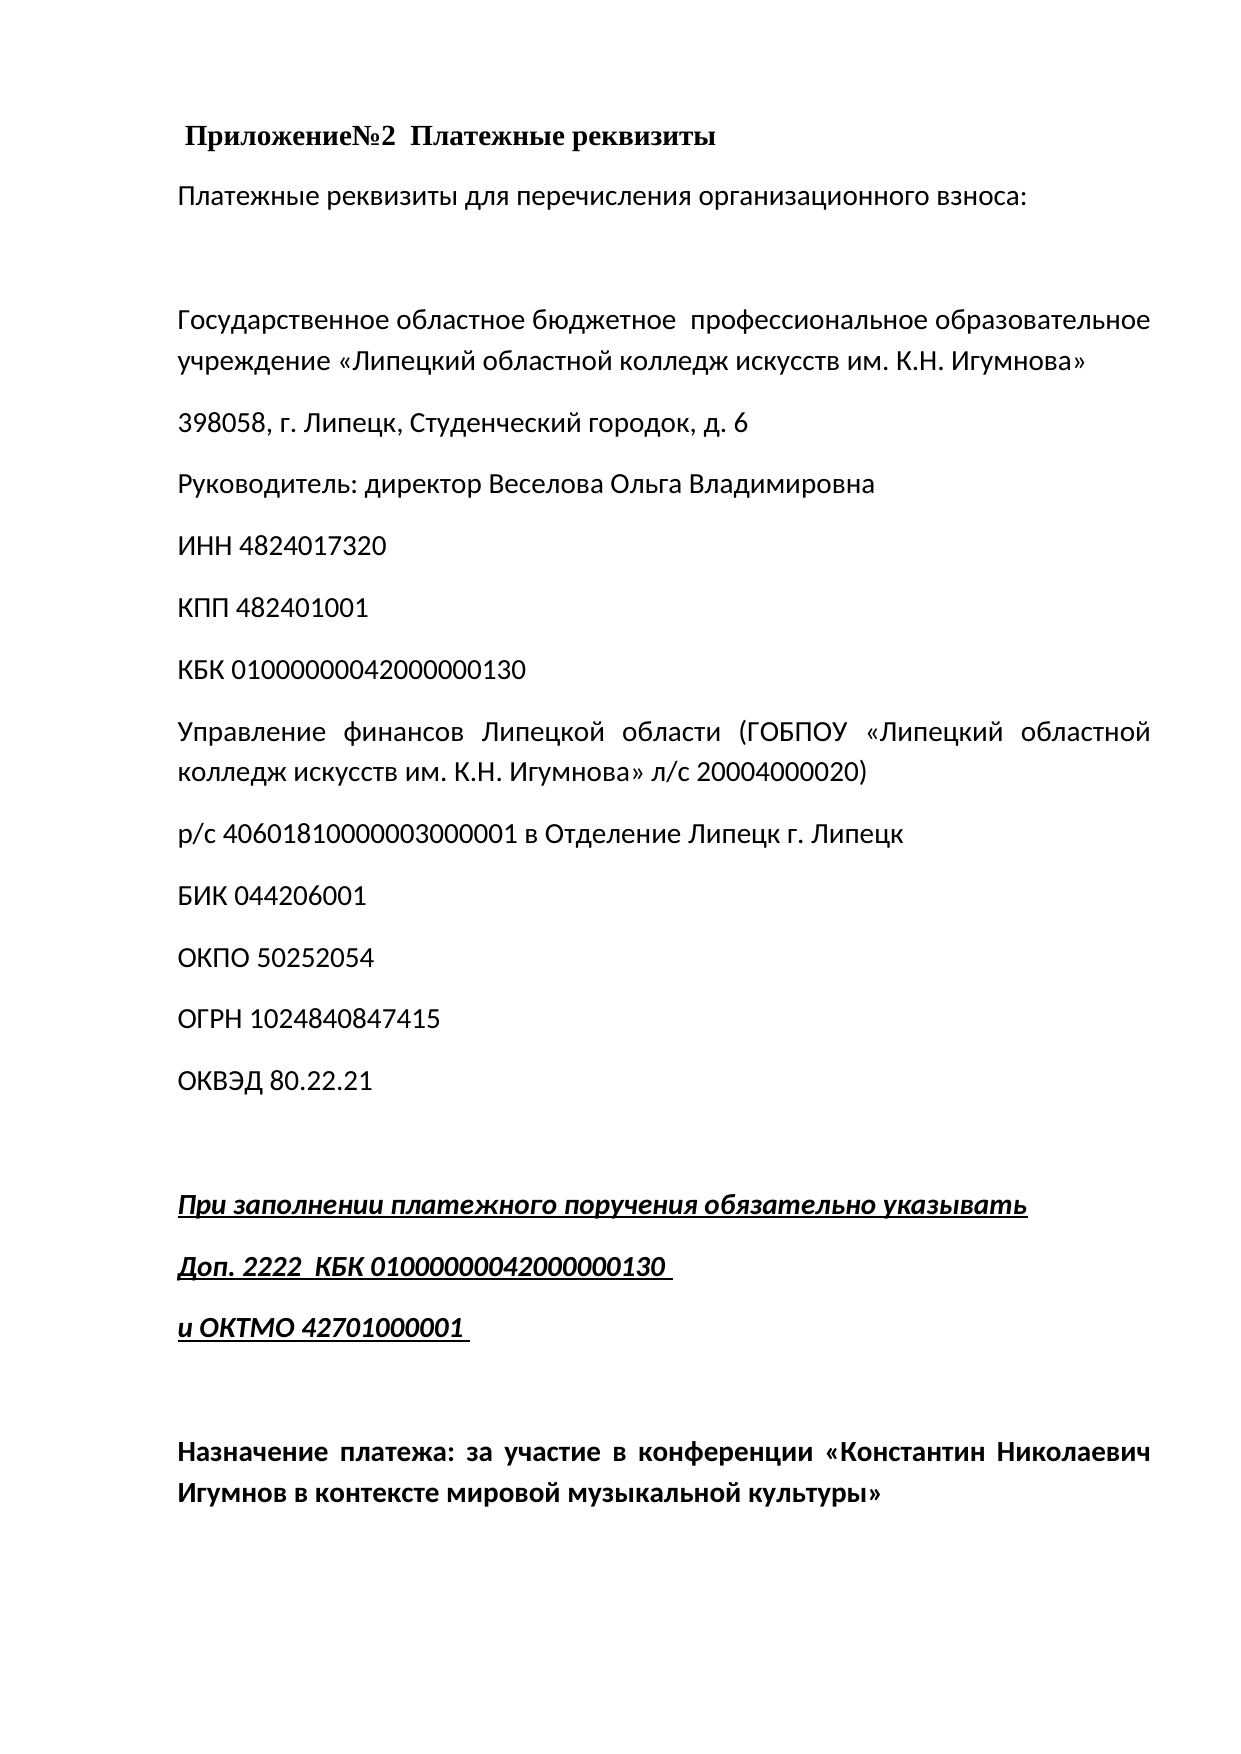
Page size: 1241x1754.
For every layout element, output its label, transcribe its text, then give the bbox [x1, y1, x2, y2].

text ОКВЭД 80.22.21 [177, 1062, 1152, 1098]
text Назначение платежа: за участие в конференции «Константин Николаевич Игумнов в контексте мировой музыкальной культуры» [177, 1433, 1152, 1509]
text Руководитель: директор Веселова Ольга Владимировна [177, 466, 1152, 501]
text ОГРН 1024840847415 [177, 1001, 1152, 1036]
text КБК 01000000042000000130 [177, 651, 1152, 686]
text Государственное областное бюджетное профессиональное образовательное учреждение «Липецкий областной колледж искусств им. К.Н. Игумнова» [177, 301, 1152, 378]
text и ОКТМО 42701000001 [177, 1309, 1152, 1345]
text . Липецк, Студенческий городок, д. 6 [177, 404, 1152, 439]
text ИНН 4824017320 [177, 527, 1152, 563]
text р/с 40601810000003000001 в Отделение Липецк г. Липецк [177, 815, 1152, 851]
text КПП 482401001 [177, 589, 1152, 625]
text БИК 044206001 [177, 877, 1152, 913]
text При заполнении платежного поручения обязательно указывать [177, 1186, 1152, 1222]
text Доп. 2222 КБК 01000000042000000130 [177, 1248, 1152, 1283]
text ОКПО 50252054 [177, 939, 1152, 974]
text Приложение№2 Платежные реквизиты [177, 118, 1152, 152]
text Управление финансов Липецкой области (ГОБПОУ «Липецкий областной колледж искусств им. К.Н. Игумнова» л/с 20004000020) [177, 713, 1152, 789]
text Платежные реквизиты для перечисления организационного взноса: [177, 177, 1152, 213]
